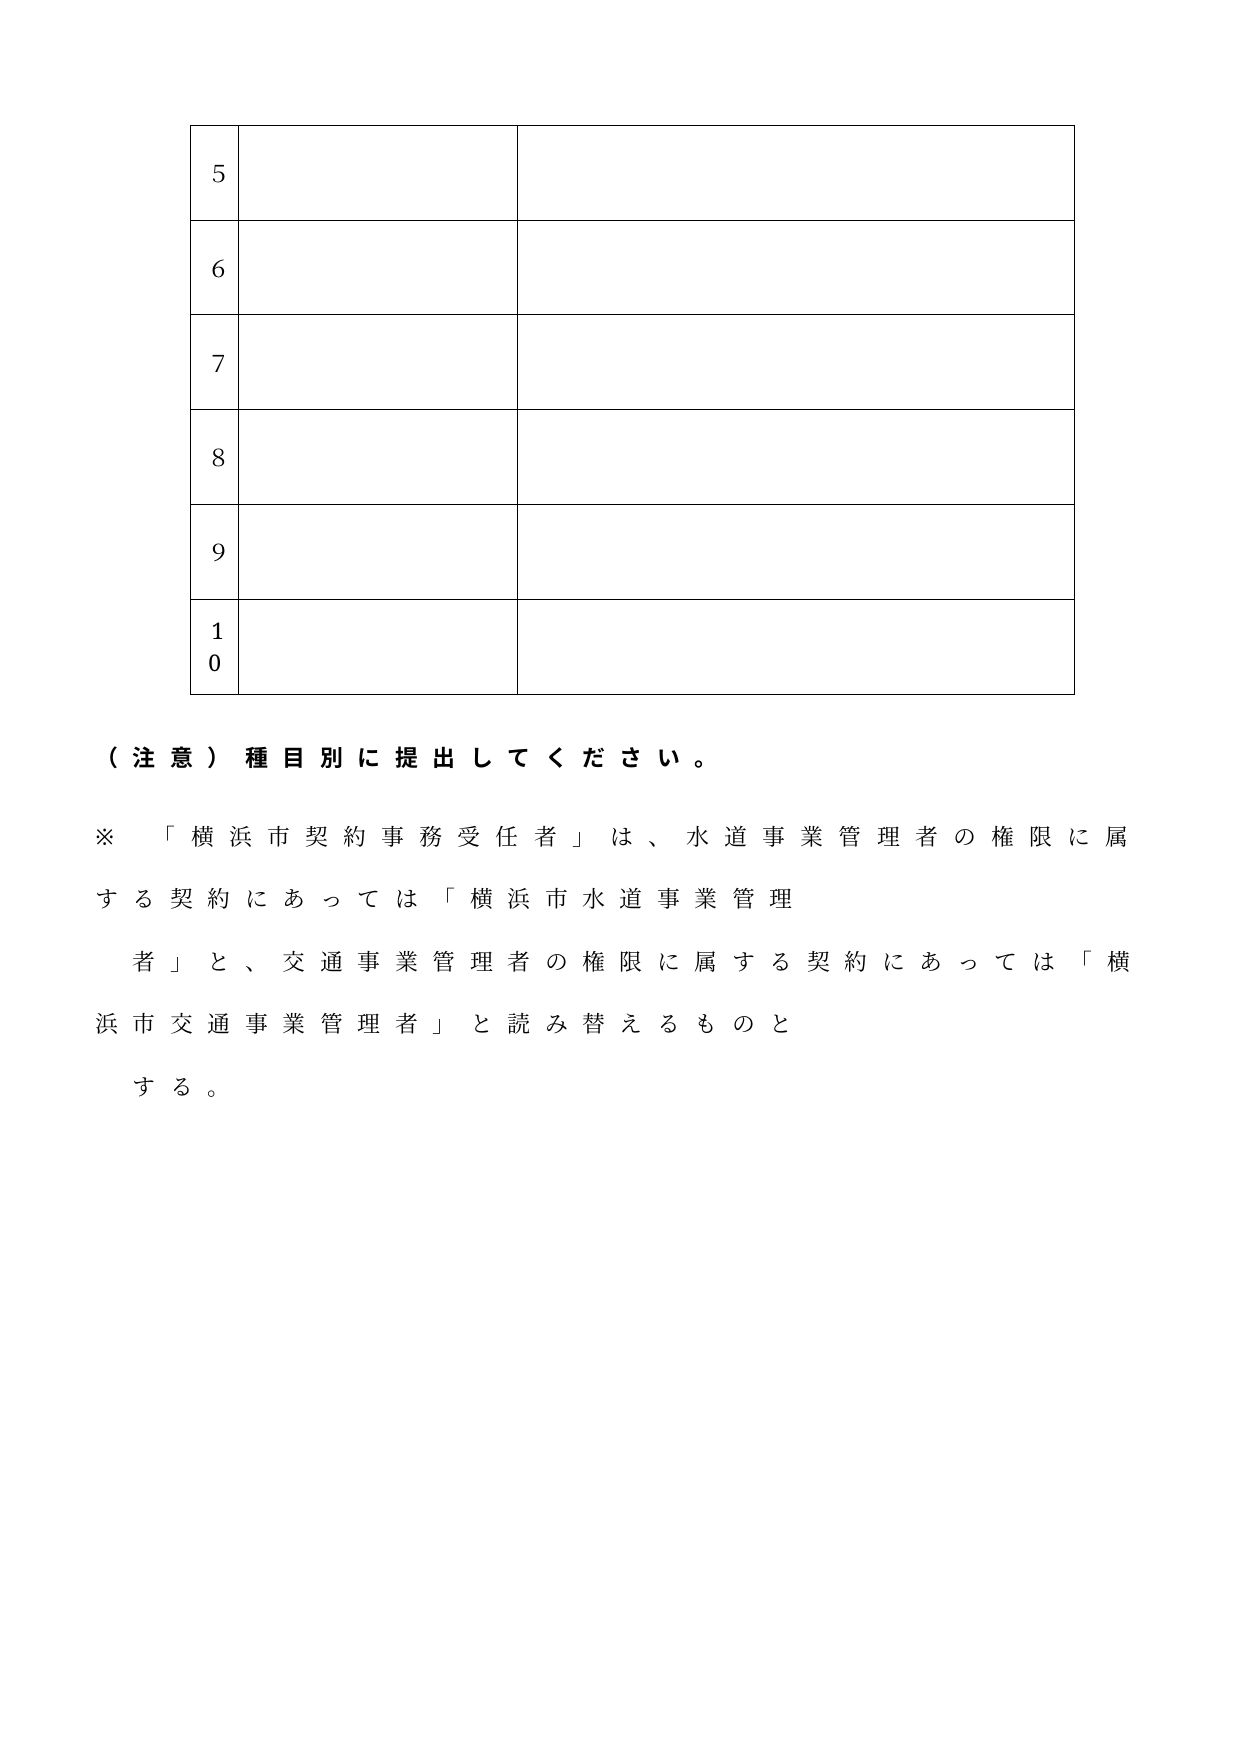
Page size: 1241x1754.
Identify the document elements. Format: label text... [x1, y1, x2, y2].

table_cell [239, 600, 517, 693]
table_cell [239, 221, 517, 314]
table_cell [518, 315, 1074, 409]
table_cell 10 [191, 600, 238, 693]
table_cell [518, 410, 1074, 504]
table_cell ６ [191, 221, 238, 314]
table_cell ９ [191, 505, 238, 599]
table_cell [239, 505, 517, 599]
table_cell ７ [191, 315, 238, 409]
text （注意）種目別に提出してください。 [95, 726, 1145, 788]
table_cell [518, 221, 1074, 314]
table_cell ８ [191, 410, 238, 504]
table_cell [239, 410, 517, 504]
table_cell ５ [191, 126, 238, 219]
text する。 [95, 1054, 1145, 1116]
text ※ 「横浜市契約事務受任者」は、水道事業管理者の権限に属する契約にあっては「横浜市水道事業管理 [95, 804, 1145, 929]
table_cell [518, 126, 1074, 219]
table_cell [239, 126, 517, 219]
text 者」と、交通事業管理者の権限に属する契約にあっては「横浜市交通事業管理者」と読み替えるものと [95, 929, 1145, 1054]
table_cell [518, 505, 1074, 599]
table_cell [239, 315, 517, 409]
table_cell [518, 600, 1074, 693]
